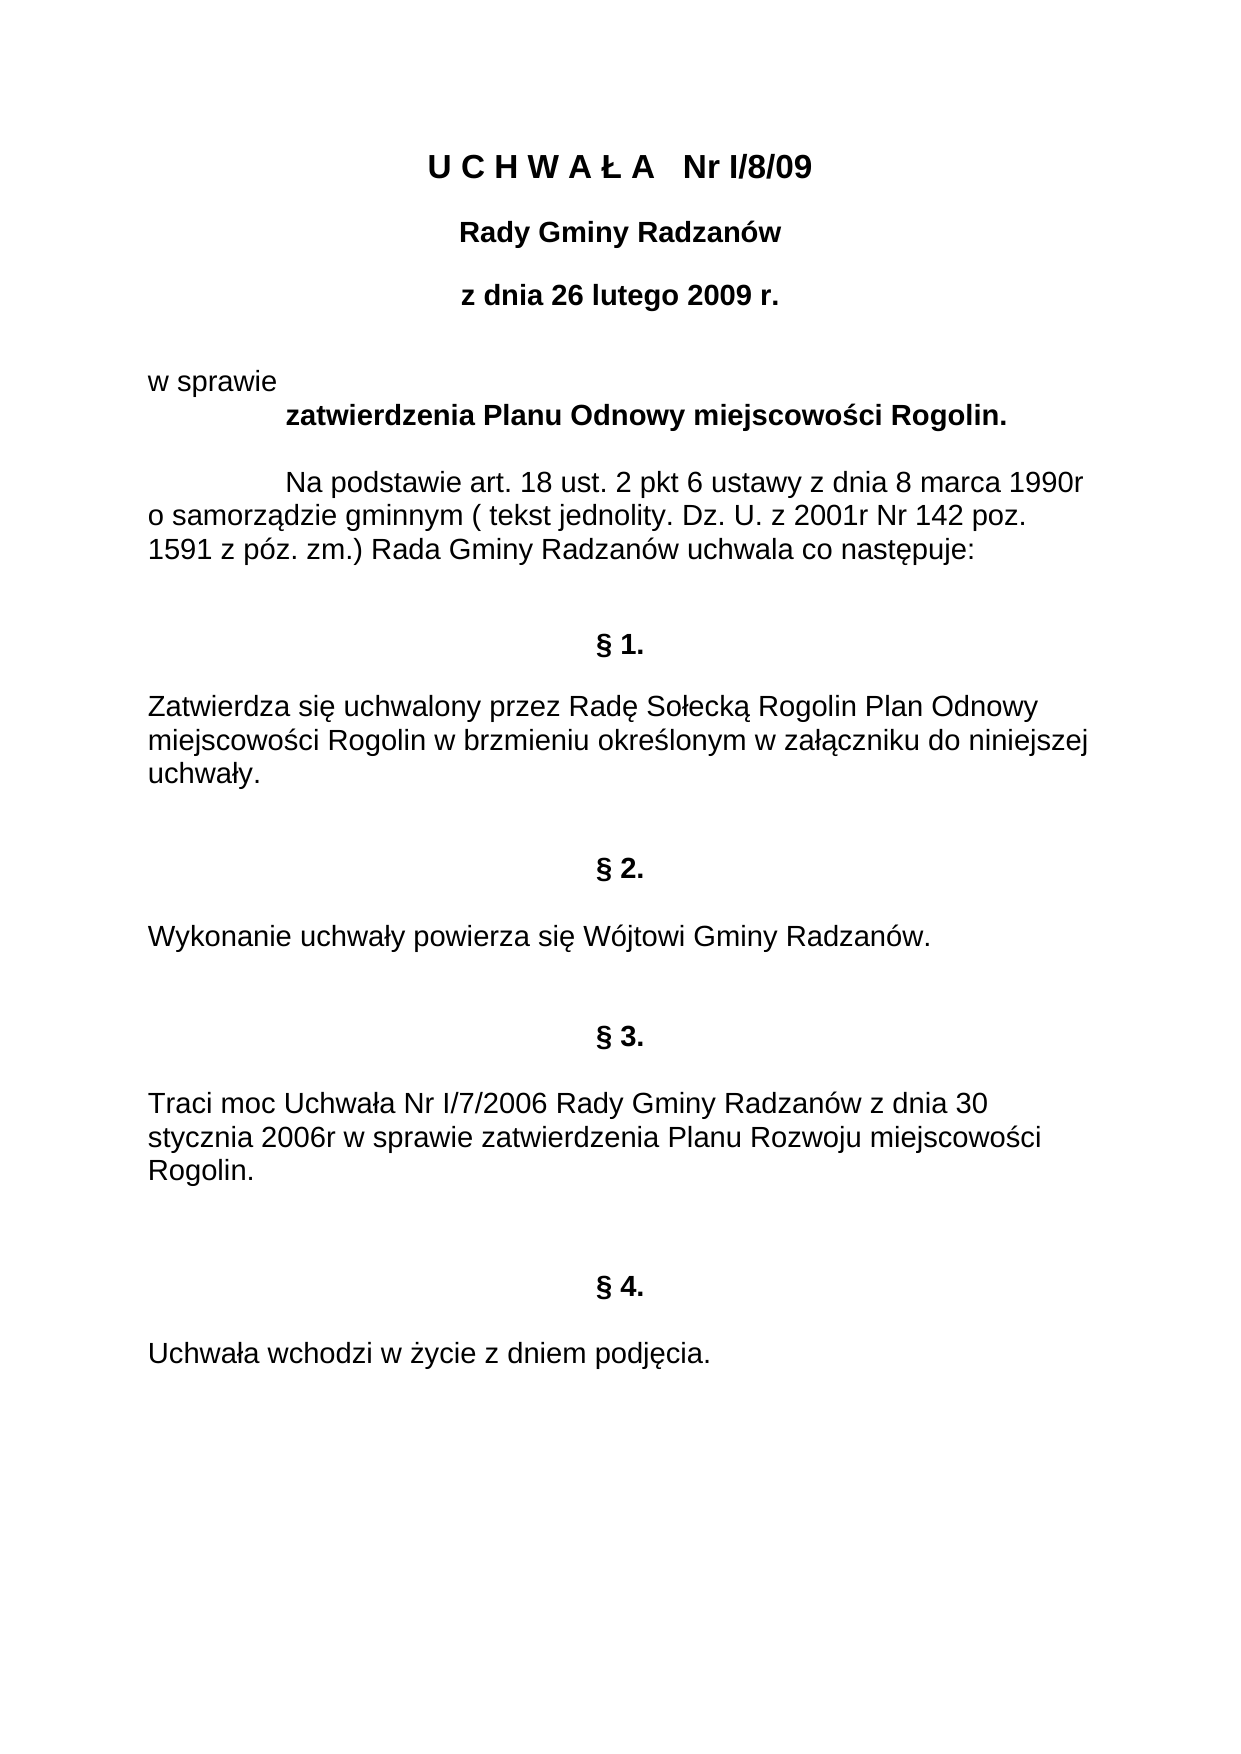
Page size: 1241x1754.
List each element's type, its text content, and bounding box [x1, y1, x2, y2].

text Traci moc Uchwała Nr I/7/2006 Rady Gminy Radzanów z dnia 30 stycznia 2006r w sprawie zatwierdzenia Planu Rozwoju miejscowości Rogolin. [148, 1086, 1093, 1187]
text Na podstawie art. 18 ust. 2 pkt 6 ustawy z dnia 8 marca 1990r [148, 465, 1093, 498]
text Wykonanie uchwały powierza się Wójtowi Gminy Radzanów. [148, 918, 1093, 952]
text Uchwała wchodzi w życie z dniem podjęcia. [148, 1336, 1093, 1370]
text § 2. [148, 851, 1093, 885]
text z dnia 26 lutego 2009 r. [148, 278, 1093, 311]
text Zatwierdza się uchwalony przez Radę Sołecką Rogolin Plan Odnowy miejscowości Rogolin w brzmieniu określonym w załączniku do niniejszej uchwały. [148, 689, 1093, 790]
text o samorządzie gminnym ( tekst jednolity. Dz. U. z 2001r Nr 142 poz. 1591 z póz. zm.) Rada Gminy Radzanów uchwala co następuje: [148, 498, 1093, 565]
text § 3. [148, 1019, 1093, 1053]
text w sprawie [148, 364, 1093, 398]
text zatwierdzenia Planu Odnowy miejscowości Rogolin. [148, 398, 1093, 431]
text § 4. [148, 1269, 1093, 1303]
subtitle Rady Gminy Radzanów [148, 215, 1093, 249]
title U C H W A Ł A Nr I/8/09 [148, 148, 1093, 186]
text § 1. [148, 627, 1093, 661]
